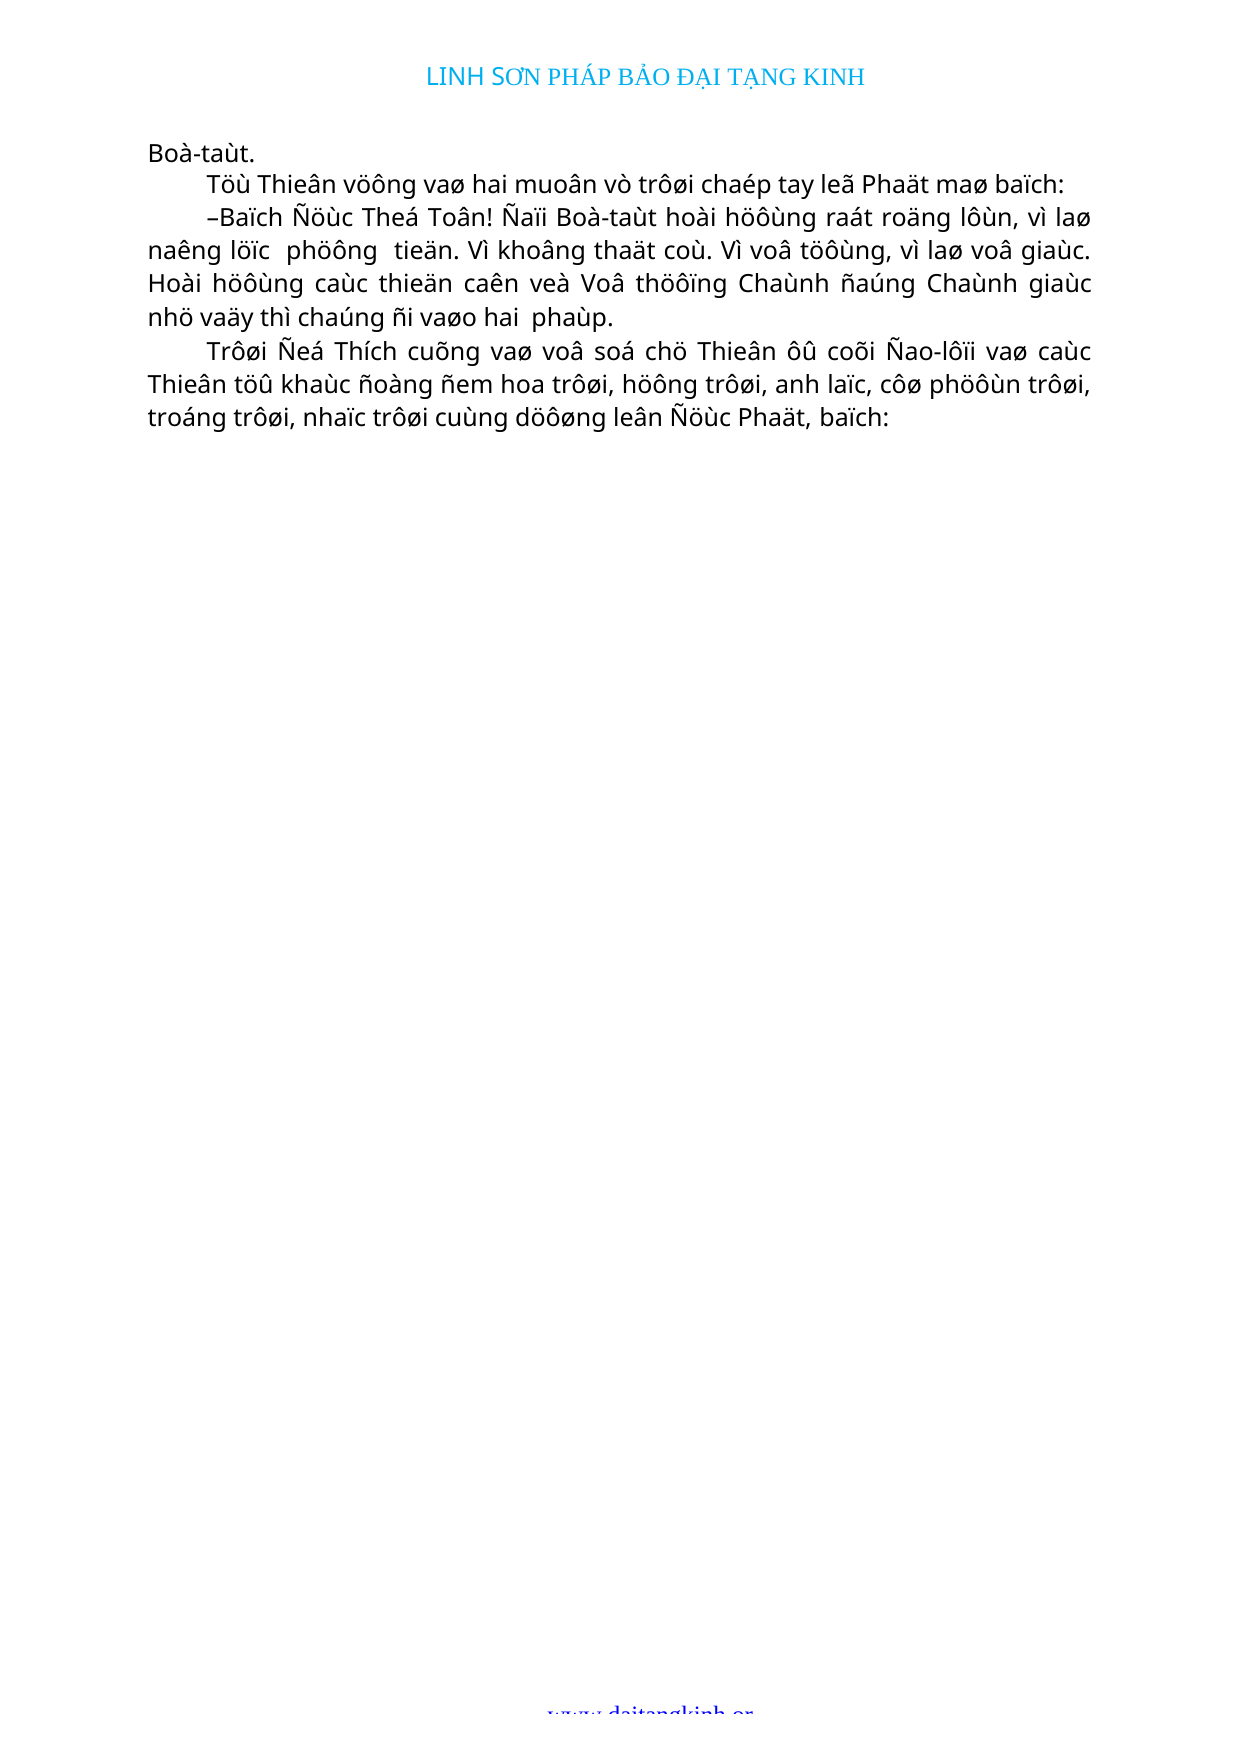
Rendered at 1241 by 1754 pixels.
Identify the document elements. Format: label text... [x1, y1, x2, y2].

text Töù Thieân vöông vaø hai muoân vò trôøi chaép tay leã Phaät maø baïch: [206, 169, 1105, 200]
text Trôøi Ñeá Thích cuõng vaø voâ soá chö Thieân ôû coõi Ñao-lôïi vaø caùc Thieân töû khaùc ñoàng ñem hoa trôøi, höông trôøi, anh laïc, côø phöôùn trôøi, troáng trôøi, nhaïc trôøi cuùng döôøng leân Ñöùc Phaät, baïch: [147, 334, 1093, 434]
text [147, 135, 1093, 169]
text –Baïch Ñöùc Theá Toân! Ñaïi Boà-taùt hoài höôùng raát roäng lôùn, vì laø naêng löïc phöông tieän. Vì khoâng thaät coù. Vì voâ töôùng, vì laø voâ giaùc. Hoài höôùng caùc thieän caên veà Voâ thöôïng Chaùnh ñaúng Chaùnh giaùc nhö vaäy thì chaúng ñi vaøo hai phaùp. [147, 200, 1093, 334]
